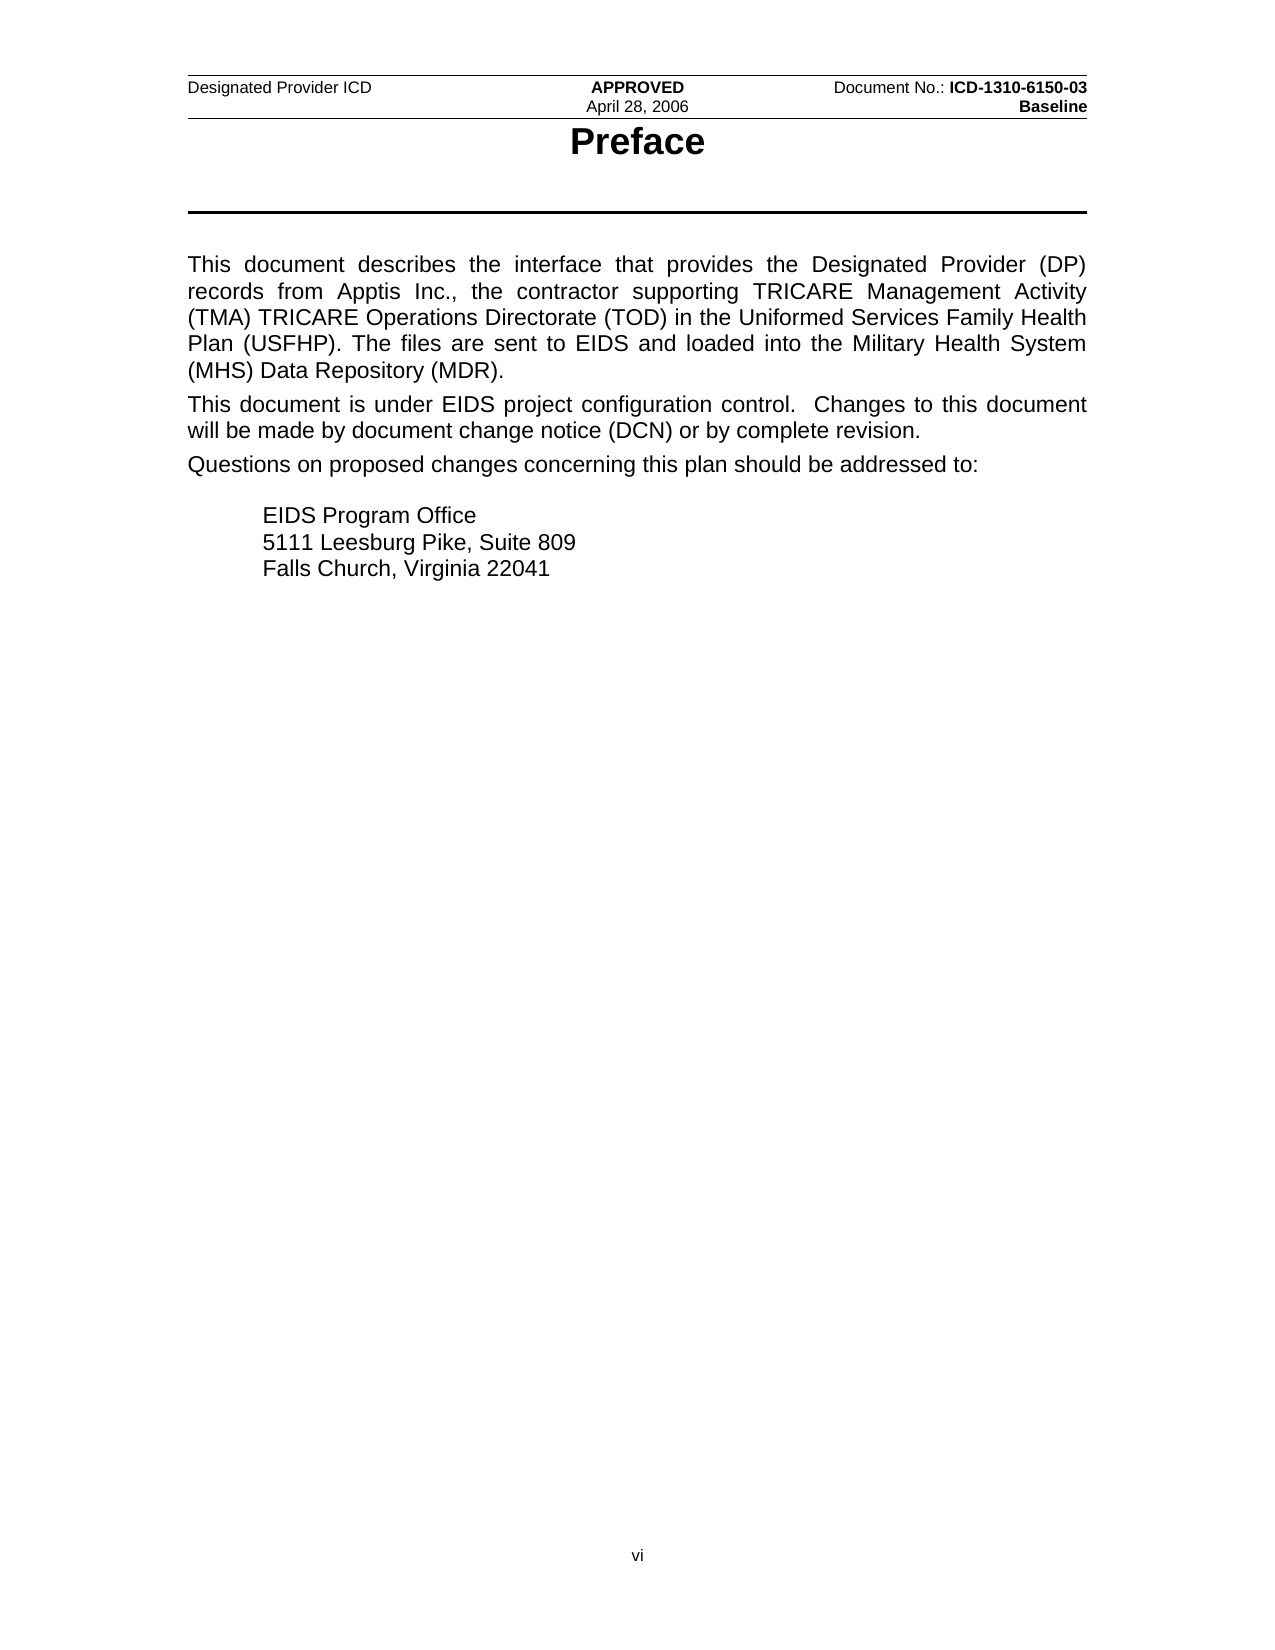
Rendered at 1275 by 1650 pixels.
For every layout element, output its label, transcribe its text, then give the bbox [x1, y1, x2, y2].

text This document is under EIDS project configuration control. Changes to this document will be made by document change notice (DCN) or by complete revision. [187, 391, 1087, 443]
text EIDS Program Office 5111 Leesburg Pike, [262, 502, 1087, 581]
text Questions on proposed changes concerning this plan should be addressed to: [187, 451, 1087, 477]
text This document describes the interface that provides the Designated Provider (DP) records from Apptis Inc., the contractor supporting TRICARE Management Activity (TMA) TRICARE Operations Directorate (TOD) in the Uniformed Services Family Health Plan (USFHP). The files are sent to EIDS and loaded into the Military Health System (MHS) Data Repository (MDR). [187, 251, 1087, 383]
text Preface [187, 119, 1087, 214]
